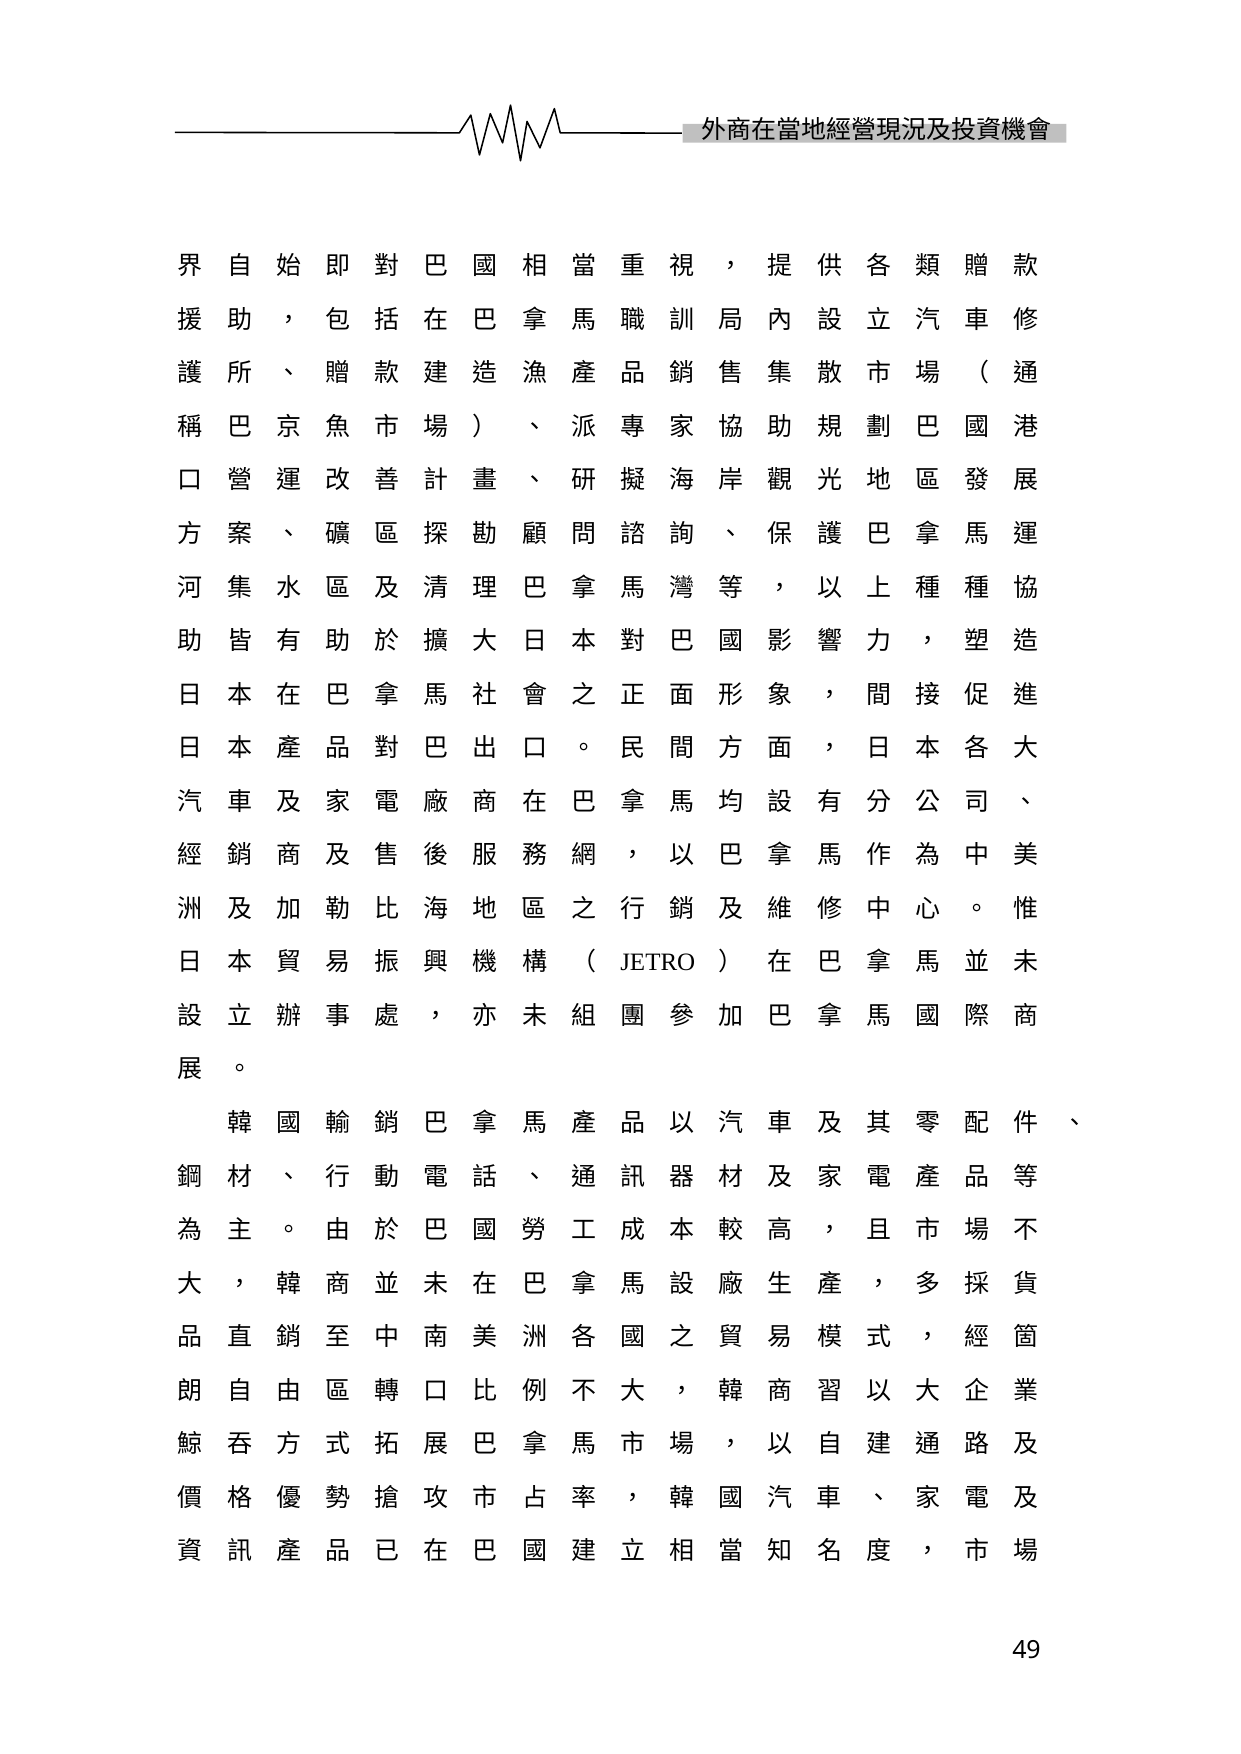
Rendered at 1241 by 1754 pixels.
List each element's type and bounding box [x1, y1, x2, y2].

text [178, 237, 1063, 1094]
text [178, 1094, 1063, 1576]
